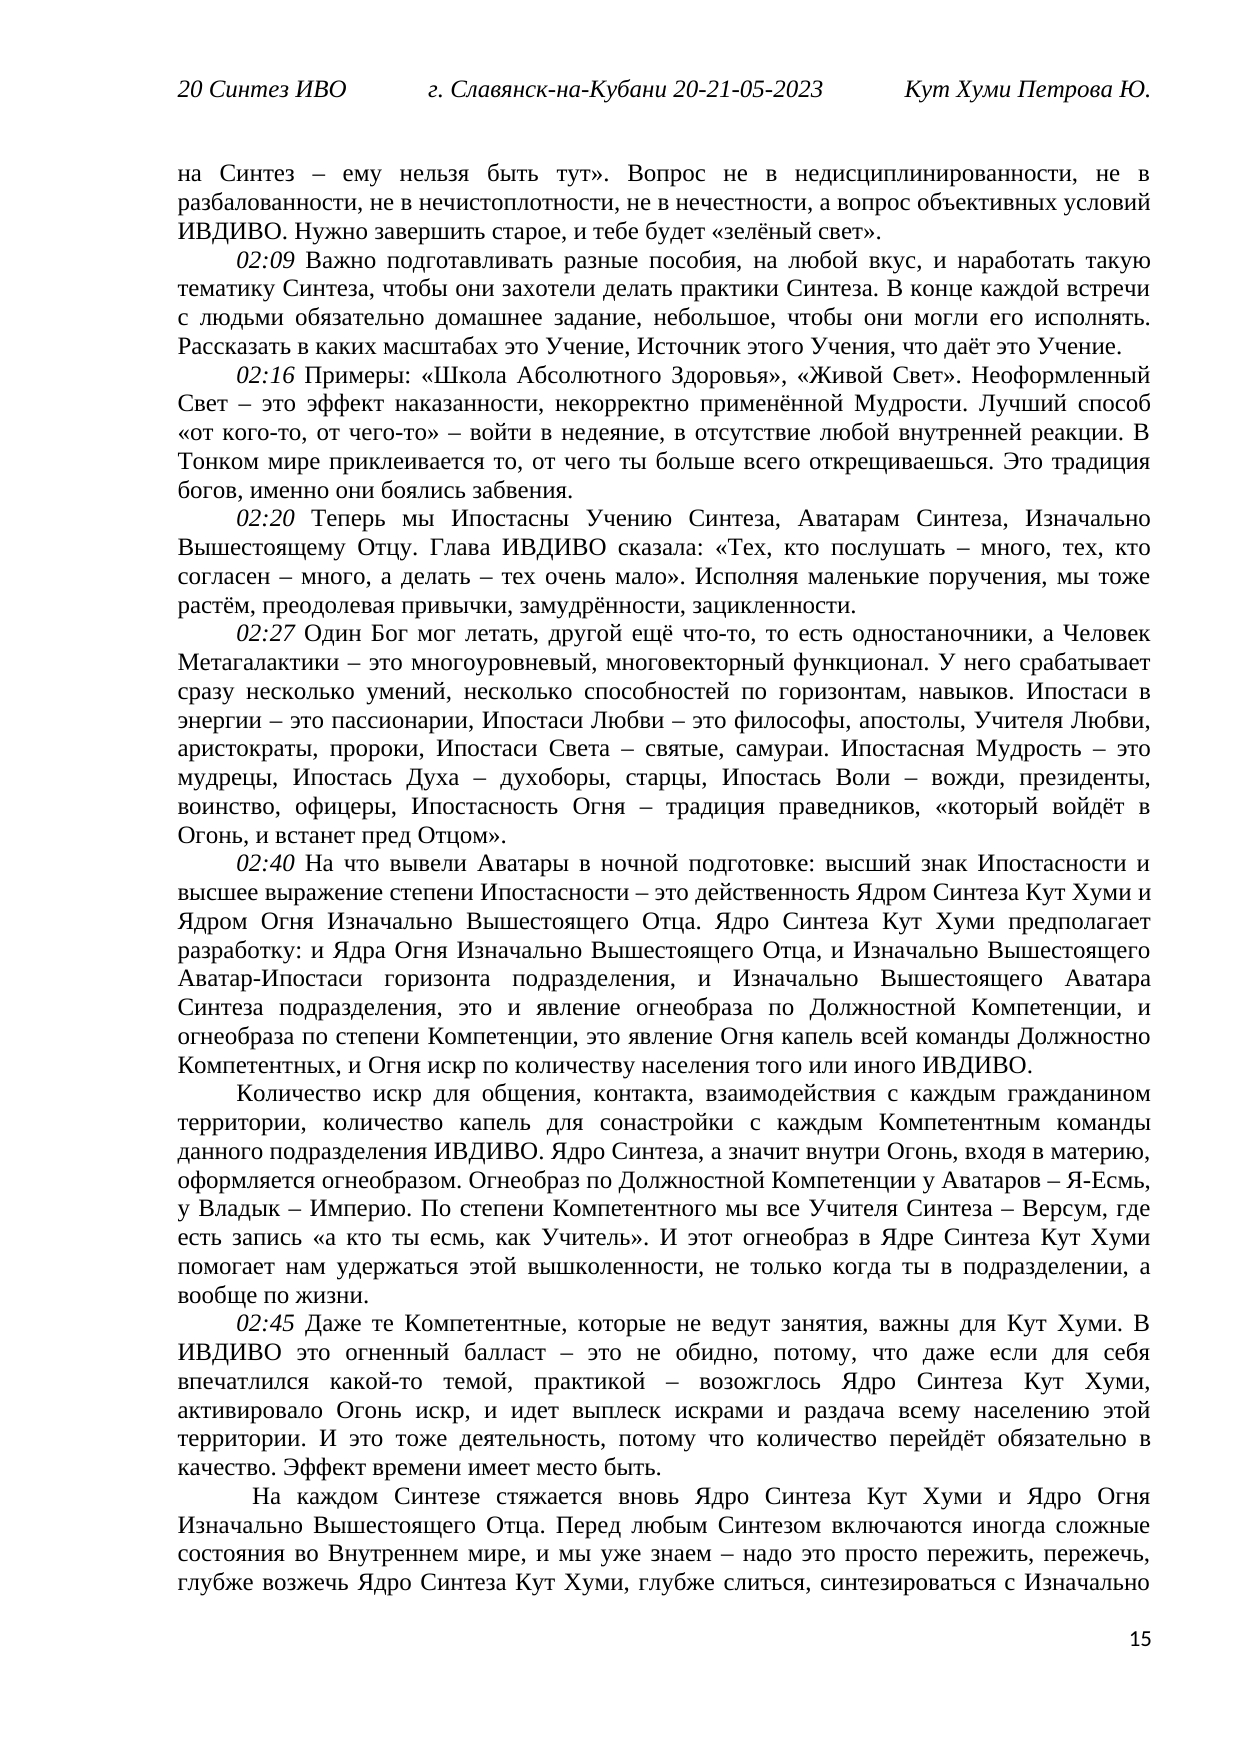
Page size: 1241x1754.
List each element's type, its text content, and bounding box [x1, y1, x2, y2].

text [177, 1481, 1152, 1596]
text 02:20 Теперь мы Ипостасны Учению Синтеза, Аватарам Синтеза, Изначально Вышестоящему Отцу. Глава ИВДИВО сказала: «Тех, кто послушать – много, тех, кто согласен – много, а делать – тех очень мало». Исполняя маленькие поручения, мы тоже растём, преодолевая привычки, замудрённости, зацикленности. [177, 503, 1152, 618]
text 02:45 Даже те Компетентные, которые не ведут занятия, важны для Кут Хуми. В ИВДИВО это огненный балласт – это не обидно, потому, что даже если для себя впечатлился какой-то темой, практикой – возожглось Ядро Синтеза Кут Хуми, активировало Огонь искр, и идет выплеск искрами и раздача всему населению этой территории. И это тоже деятельность, потому что количество перейдёт обязательно в качество. Эффект времени имеет место быть. [177, 1308, 1152, 1481]
text 02:09 Важно подготавливать разные пособия, на любой вкус, и наработать такую тематику Синтеза, чтобы они захотели делать практики Синтеза. В конце каждой встречи с людьми обязательно домашнее задание, небольшое, чтобы они могли его исполнять. Рассказать в каких масштабах это Учение, Источник этого Учения, что даёт это Учение. [177, 245, 1152, 360]
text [177, 158, 1152, 245]
text 02:40 На что вывели Аватары в ночной подготовке: высший знак Ипостасности и высшее выражение степени Ипостасности – это действенность Ядром Синтеза Кут Хуми и Ядром Огня Изначально Вышестоящего Отца. Ядро Синтеза Кут Хуми предполагает разработку: и Ядра Огня Изначально Вышестоящего Отца, и Изначально Вышестоящего Аватар-Ипостаси горизонта подразделения, и Изначально Вышестоящего Аватара Синтеза подразделения, это и явление огнеобраза по Должностной Компетенции, и огнеобраза по степени Компетенции, это явление Огня капель всей команды Должностно Компетентных, и Огня искр по количеству населения того или иного ИВДИВО. [177, 848, 1152, 1078]
text 02:27 Один Бог мог летать, другой ещё что-то, то есть одностаночники, а Человек Метагалактики – это многоуровневый, многовекторный функционал. У него срабатывает сразу несколько умений, несколько способностей по горизонтам, навыков. Ипостаси в энергии – это пассионарии, Ипостаси Любви – это философы, апостолы, Учителя Любви, аристократы, пророки, Ипостаси Света – святые, самураи. Ипостасная Мудрость – это мудрецы, Ипостась Духа – духоборы, старцы, Ипостась Воли – вожди, президенты, воинство, офицеры, Ипостасность Огня – традиция праведников, «который войдёт в Огонь, и встанет пред Отцом». [177, 618, 1152, 848]
text Количество искр для общения, контакта, взаимодействия с каждым гражданином территории, количество капель для сонастройки с каждым Компетентным команды данного подразделения ИВДИВО. Ядро Синтеза, а значит внутри Огонь, входя в материю, оформляется огнеобразом. Огнеобраз по Должностной Компетенции у Аватаров – Я-Есмь, у Владык – Империо. По степени Компетентного мы все Учителя Синтеза – Версум, где есть запись «а кто ты есмь, как Учитель». И этот огнеобраз в Ядре Синтеза Кут Хуми помогает нам удержаться этой вышколенности, не только когда ты в подразделении, а вообще по жизни. [177, 1078, 1152, 1308]
text 02:16 Примеры: «Школа Абсолютного Здоровья», «Живой Свет». Неоформленный Свет – это эффект наказанности, некорректно применённой Мудрости. Лучший способ «от кого-то, от чего-то» – войти в недеяние, в отсутствие любой внутренней реакции. В Тонком мире приклеивается то, от чего ты больше всего открещиваешься. Это традиция богов, именно они боялись забвения. [177, 360, 1152, 503]
